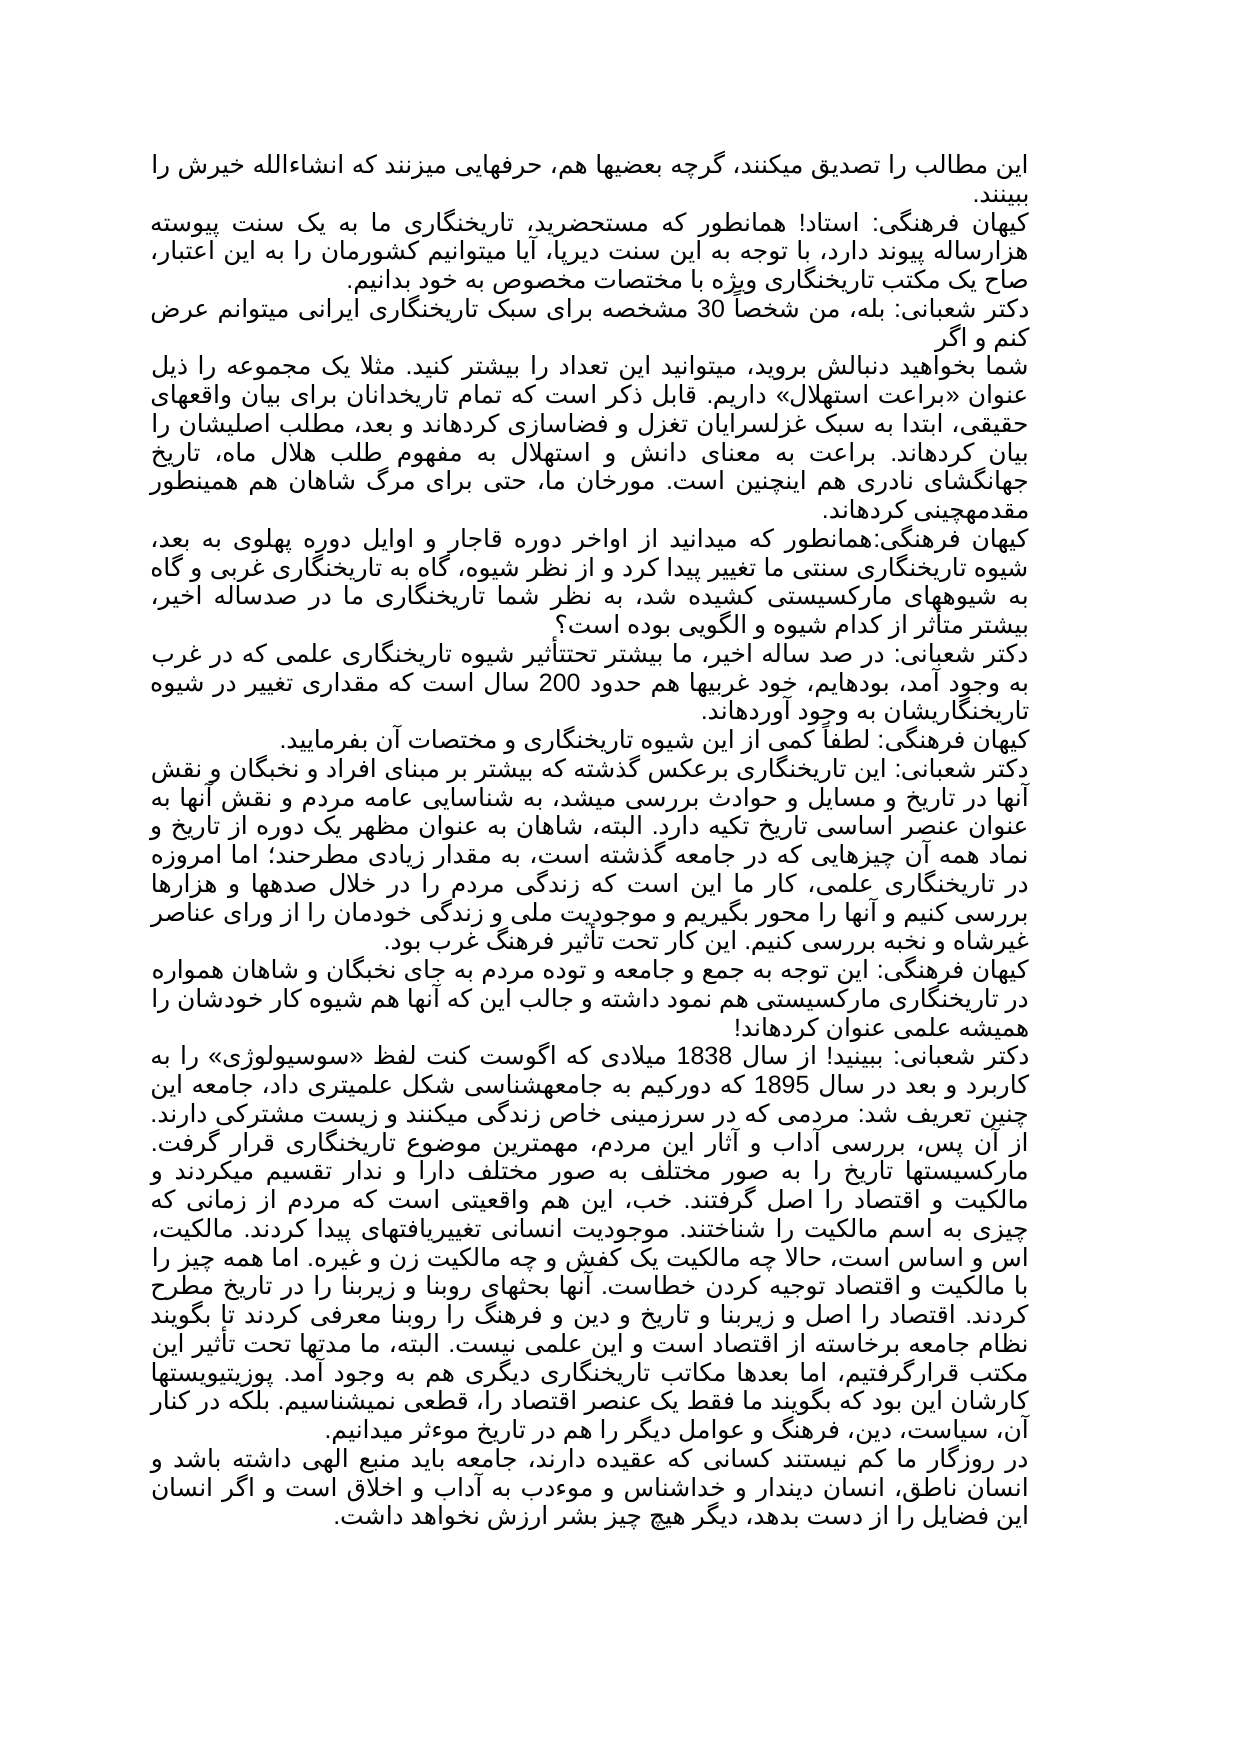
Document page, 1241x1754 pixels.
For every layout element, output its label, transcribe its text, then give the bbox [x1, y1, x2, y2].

text دکتر شعبانی: بله، من شخصاً 30 مشخصه برای سبک تاریخنگاری ایرانی می‏توانم عرض کنم و اگر [150, 294, 1029, 351]
text کیهان فرهنگی: این توجه به جمع و جامعه و توده مردم به جای نخبگان و شاهان همواره در تاریخنگاری مارکسیستی هم نمود داشته و جالب این که آنها هم شیوه کار خودشان را همیشه علمی عنوان کرده‏اند! [150, 955, 1029, 1041]
text شما بخواهید دنبالش بروید، می‏توانید این تعداد را بیشتر کنید. مثلا یک مجموعه را ذیل عنوان «براعت استهلال» داریم. قابل ذکر است که تمام تاریخ‏دانان برای بیان واقعه‏ای حقیقی، ابتدا به سبک غزلسرایان تغزل و فضاسازی کرده‏اند و بعد، مطلب اصلی‏شان را بیان کرده‏اند. براعت به معنای دانش و استهلال به مفهوم طلب هلال ماه، تاریخ جهانگشای نادری هم این‏چنین است. مورخان ما، حتی برای مرگ شاهان هم همین‏طور مقدمه‏چینی کرده‏اند. [150, 351, 1029, 524]
text کیهان فرهنگی: لطفاً کمی از این شیوه تاریخنگاری و مختصات آن بفرمایید. [150, 725, 1029, 754]
text دکتر شعبانی: در صد ساله اخیر، ما بیشتر تحت‏تأثیر شیوه تاریخنگاری علمی که در غرب به وجود آمد، بوده‏ایم، خود غربی‏ها هم حدود 200 سال است که مقداری تغییر در شیوه تاریخنگاریشان به وجود آورده‏اند. [150, 639, 1029, 725]
text کیهان فرهنگی:همانطور که می‏دانید از اواخر دوره قاجار و اوایل دوره پهلوی به بعد، شیوه تاریخنگاری سنتی ما تغییر پیدا کرد و از نظر شیوه، گاه به تاریخنگاری غربی و گاه به شیوه‏های مارکسیستی کشیده شد، به نظر شما تاریخنگاری ما در صدساله اخیر، بیشتر متأثر از کدام شیوه و الگویی بوده است؟ [150, 524, 1029, 639]
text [150, 150, 1029, 207]
text کیهان فرهنگی: استاد! همانطور که مستحضرید، تاریخنگاری ما به یک سنت پیوسته هزارساله پیوند دارد، با توجه به این سنت دیرپا، آیا می‏توانیم کشورمان را به این اعتبار، صاح یک مکتب تاریخنگاری ویژه با مختصات مخصوص به خود بدانیم. [150, 207, 1029, 294]
text در روزگار ما کم نیستند کسانی که عقیده دارند، جامعه باید منبع الهی داشته باشد و انسان ناطق، انسان دیندار و خداشناس و موءدب به آداب و اخلاق است و اگر انسان این فضایل را از دست بدهد، دیگر هیچ چیز بشر ارزش نخواهد داشت. [150, 1444, 1029, 1530]
text دکتر شعبانی: این تاریخنگاری برعکس گذشته که بیشتر بر مبنای افراد و نخبگان و نقش آنها در تاریخ و مسایل و حوادث بررسی می‏شد، به شناسایی عامه مردم و نقش آنها به عنوان عنصر اساسی تاریخ تکیه دارد. البته، شاهان به عنوان مظهر یک دوره از تاریخ و نماد همه آن چیزهایی که در جامعه گذشته است، به مقدار زیادی مطرحند؛ اما امروزه در تاریخنگاری علمی، کار ما این است که زندگی مردم را در خلال صده‏ها و هزارها بررسی کنیم و آنها را محور بگیریم و موجودیت ملی و زندگی خودمان را از ورای عناصر غیرشاه و نخبه بررسی کنیم. این کار تحت تأثیر فرهنگ غرب بود. [150, 754, 1029, 955]
text دکتر شعبانی: ببینید! از سال 1838 میلادی که اگوست کنت لفظ «سوسیولوژی» را به کاربرد و بعد در سال 1895 که دورکیم به جامعه‏شناسی شکل علمی‏تری داد، جامعه این چنین تعریف شد: مردمی که در سرزمینی خاص زندگی می‏کنند و زیست مشترکی دارند. از آن پس، بررسی آداب و آثار این مردم، مهمترین موضوع تاریخنگاری قرار گرفت. مارکسیست‏ها تاریخ را به صور مختلف به صور مختلف دارا و ندار تقسیم می‏کردند و مالکیت و اقتصاد را اصل گرفتند. خب، این هم واقعیتی است که مردم از زمانی که چیزی به اسم مالکیت را شناختند. موجودیت انسانی تغییریافته‏ای پیدا کردند. مالکیت، اس و اساس است، حالا چه مالکیت یک کفش و چه مالکیت زن و غیره. اما همه چیز را با مالکیت و اقتصاد توجیه کردن خطاست. آنها بحث‏های روبنا و زیربنا را در تاریخ مطرح کردند. اقتصاد را اصل و زیربنا و تاریخ و دین و فرهنگ را روبنا معرفی کردند تا بگویند نظام جامعه برخاسته از اقتصاد است و این علمی نیست. البته، ما مدت‏ها تحت تأثیر این مکتب قرارگرفتیم، اما بعدها مکاتب تاریخنگاری دیگری هم به وجود آمد. پوزیتیویست‏ها کارشان این بود که بگویند ما فقط یک عنصر اقتصاد را، قطعی نمی‏شناسیم. بلکه در کنار آن، سیاست، دین، فرهنگ و عوامل دیگر را هم در تاریخ موءثر می‏دانیم. [150, 1041, 1029, 1444]
